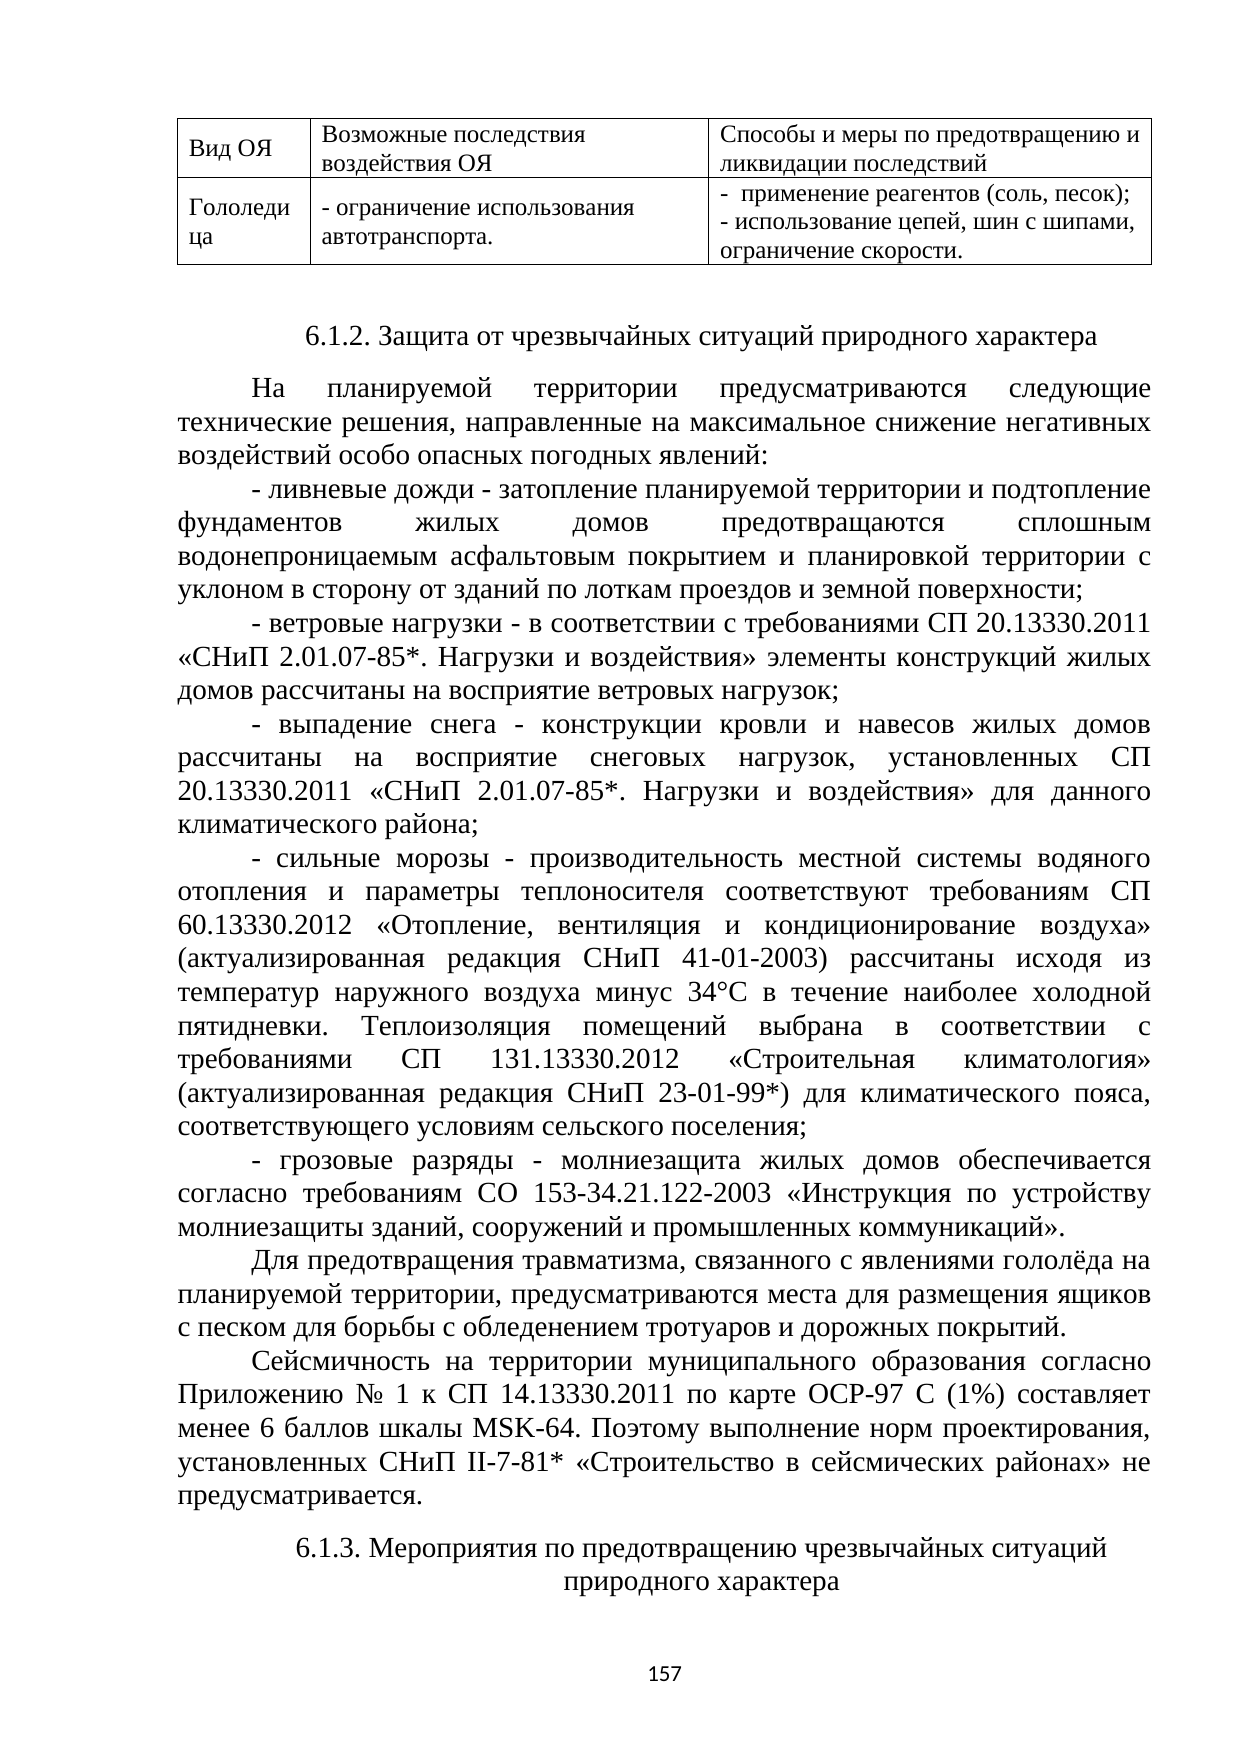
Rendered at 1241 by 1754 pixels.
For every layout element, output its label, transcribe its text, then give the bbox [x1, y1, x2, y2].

text - сильные морозы - производительность местной системы водяного отопления и параметры теплоносителя соответствуют требованиям СП 60.13330.2012 «Отопление, вентиляция и кондиционирование воздуха» (актуализированная редакция СНиП 41-01-2003) рассчитаны исходя из температур наружного воздуха минус 34°С в течение наиболее холодной пятидневки. Теплоизоляция помещений выбрана в соответствии с требованиями СП 131.13330.2012 «Строительная климатология» (актуализированная редакция СНиП 23-01-99*) для климатического пояса, соответствующего условиям сельского поселения; [177, 840, 1152, 1142]
text - ливневые дожди - затопление планируемой территории и подтопление фундаментов жилых домов предотвращаются сплошным водонепроницаемым асфальтовым покрытием и планировкой территории с уклоном в сторону от зданий по лоткам проездов и земной поверхности; [177, 471, 1152, 605]
text 6.1.2. Защита от чрезвычайных ситуаций природного характера [177, 318, 1152, 351]
text Сейсмичность на территории муниципального образования согласно Приложению № 1 к СП 14.13330.2011 по карте ОСР-97 С (1%) составляет менее 6 баллов шкалы MSK-64. Поэтому выполнение норм проектирования, установленных СНиП II-7-81* «Строительство в сейсмических районах» не предусматривается. [177, 1343, 1152, 1511]
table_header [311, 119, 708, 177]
text 6.1.3. Мероприятия по предотвращению чрезвычайных ситуаций [177, 1530, 1152, 1563]
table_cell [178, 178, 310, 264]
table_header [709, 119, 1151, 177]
text - выпадение снега - конструкции кровли и навесов жилых домов рассчитаны на восприятие снеговых нагрузок, установленных СП 20.13330.2011 «СНиП 2.01.07-85*. Нагрузки и воздействия» для данного климатического района; [177, 706, 1152, 840]
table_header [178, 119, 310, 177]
text природного характера [177, 1563, 1152, 1597]
text - ветровые нагрузки - в соответствии с требованиями СП 20.13330.2011 «СНиП 2.01.07-85*. Нагрузки и воздействия» элементы конструкций жилых домов рассчитаны на восприятие ветровых нагрузок; [177, 605, 1152, 706]
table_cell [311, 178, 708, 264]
text Для предотвращения травматизма, связанного с явлениями гололёда на планируемой территории, предусматриваются места для размещения ящиков с песком для борьбы с обледенением тротуаров и дорожных покрытий. [177, 1242, 1152, 1343]
text - грозовые разряды - молниезащита жилых домов обеспечивается согласно требованиям СО 153-34.21.122-2003 «Инструкция по устройству молниезащиты зданий, сооружений и промышленных коммуникаций». [177, 1142, 1152, 1242]
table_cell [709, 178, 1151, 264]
text На планируемой территории предусматриваются следующие технические решения, направленные на максимальное снижение негативных воздействий особо опасных погодных явлений: [177, 370, 1152, 471]
